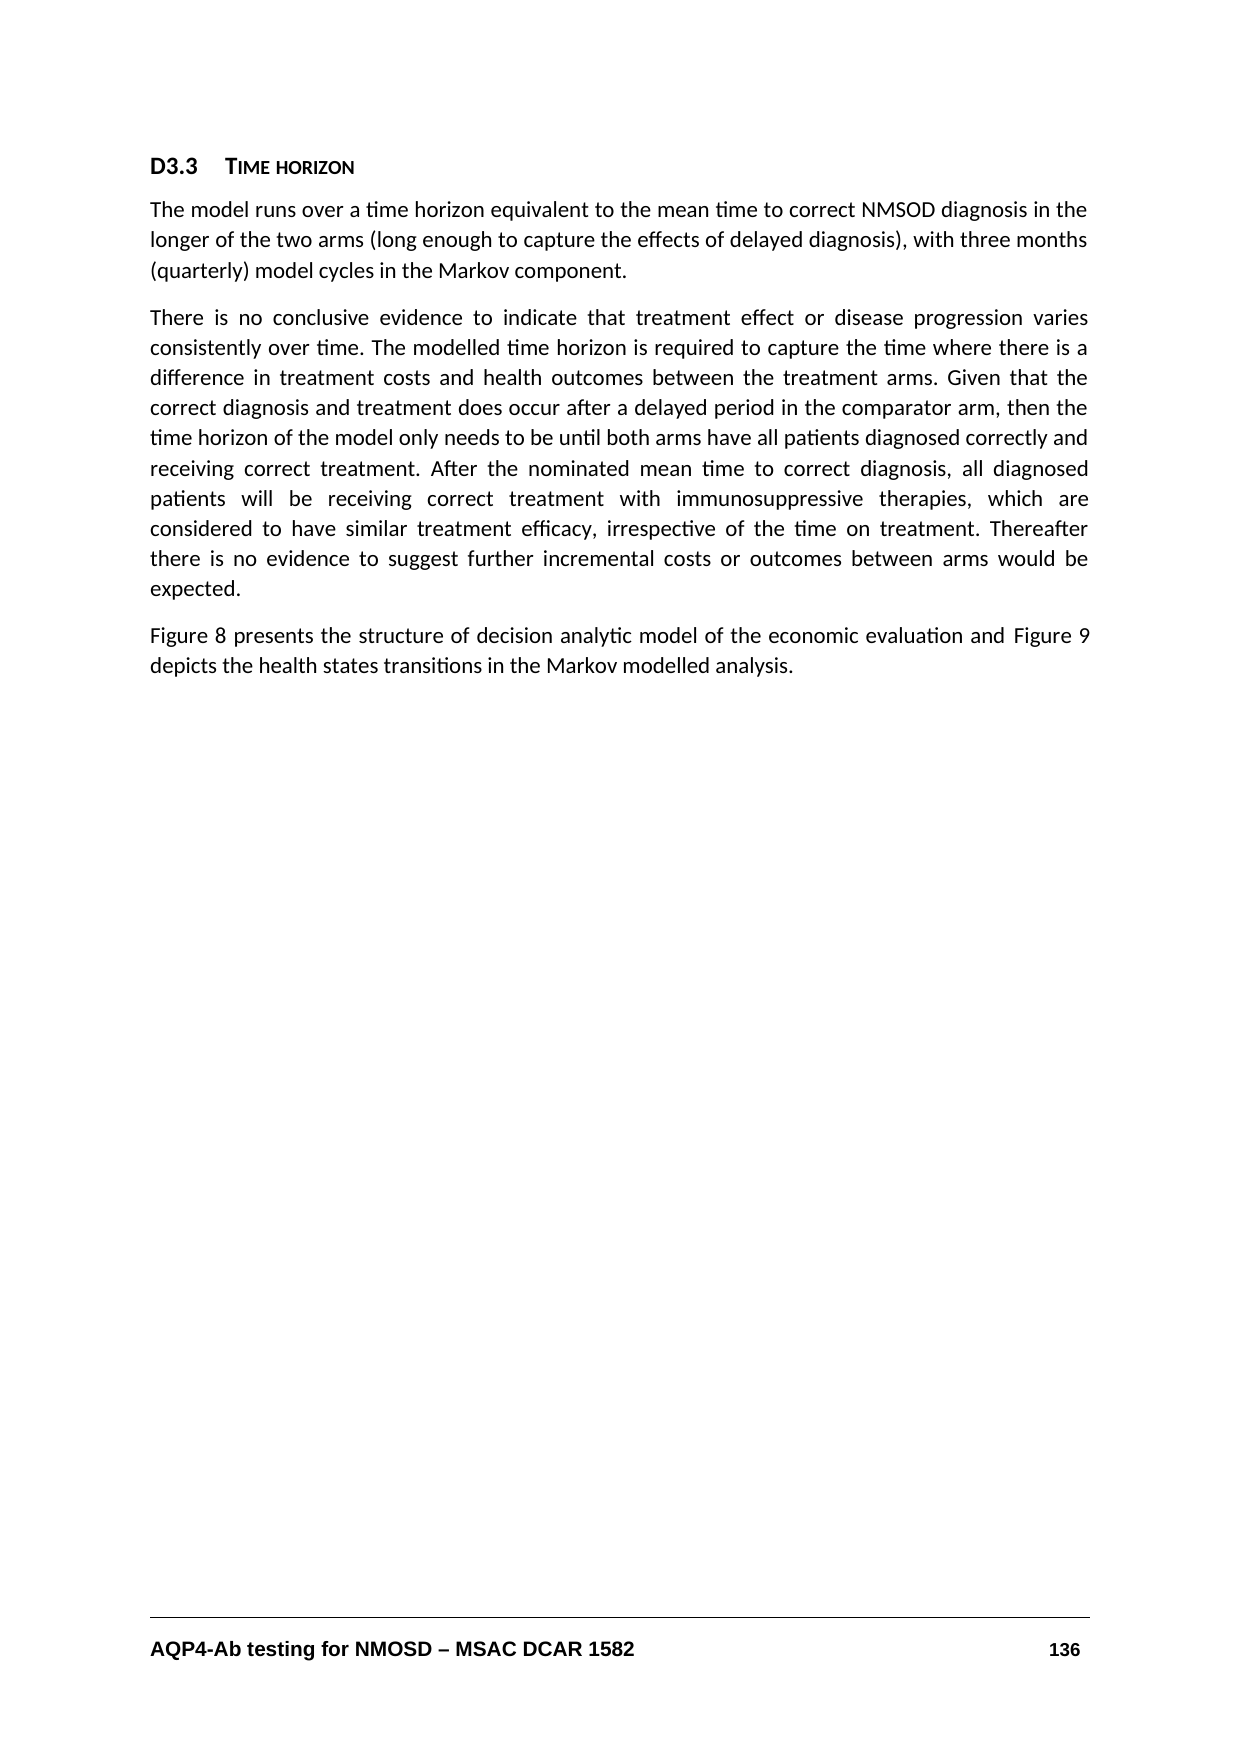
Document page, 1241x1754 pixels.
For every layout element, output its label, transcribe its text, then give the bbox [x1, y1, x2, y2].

text The model runs over a time horizon equivalent to the mean time to correct NMSOD diagnosis in the longer of the two arms (long enough to capture the effects of delayed diagnosis), with three months (quarterly) model cycles in the Markov component. [150, 195, 1090, 284]
subtitle D3.3 Time horizon [150, 150, 1090, 181]
text Figure 8 presents the structure of decision analytic model of the economic evaluation and Figure 9 depicts the health states transitions in the Markov modelled analysis. [150, 621, 1090, 680]
text There is no conclusive evidence to indicate that treatment effect or disease progression varies consistently over time. The modelled time horizon is required to capture the time where there is a difference in treatment costs and health outcomes between the treatment arms. Given that the correct diagnosis and treatment does occur after a delayed period in the comparator arm, then the time horizon of the model only needs to be until both arms have all patients diagnosed correctly and receiving correct treatment. After the nominated mean time to correct diagnosis, all diagnosed patients will be receiving correct treatment with immunosuppressive therapies, which are considered to have similar treatment efficacy, irrespective of the time on treatment. Thereafter there is no evidence to suggest further incremental costs or outcomes between arms would be expected. [150, 303, 1090, 603]
